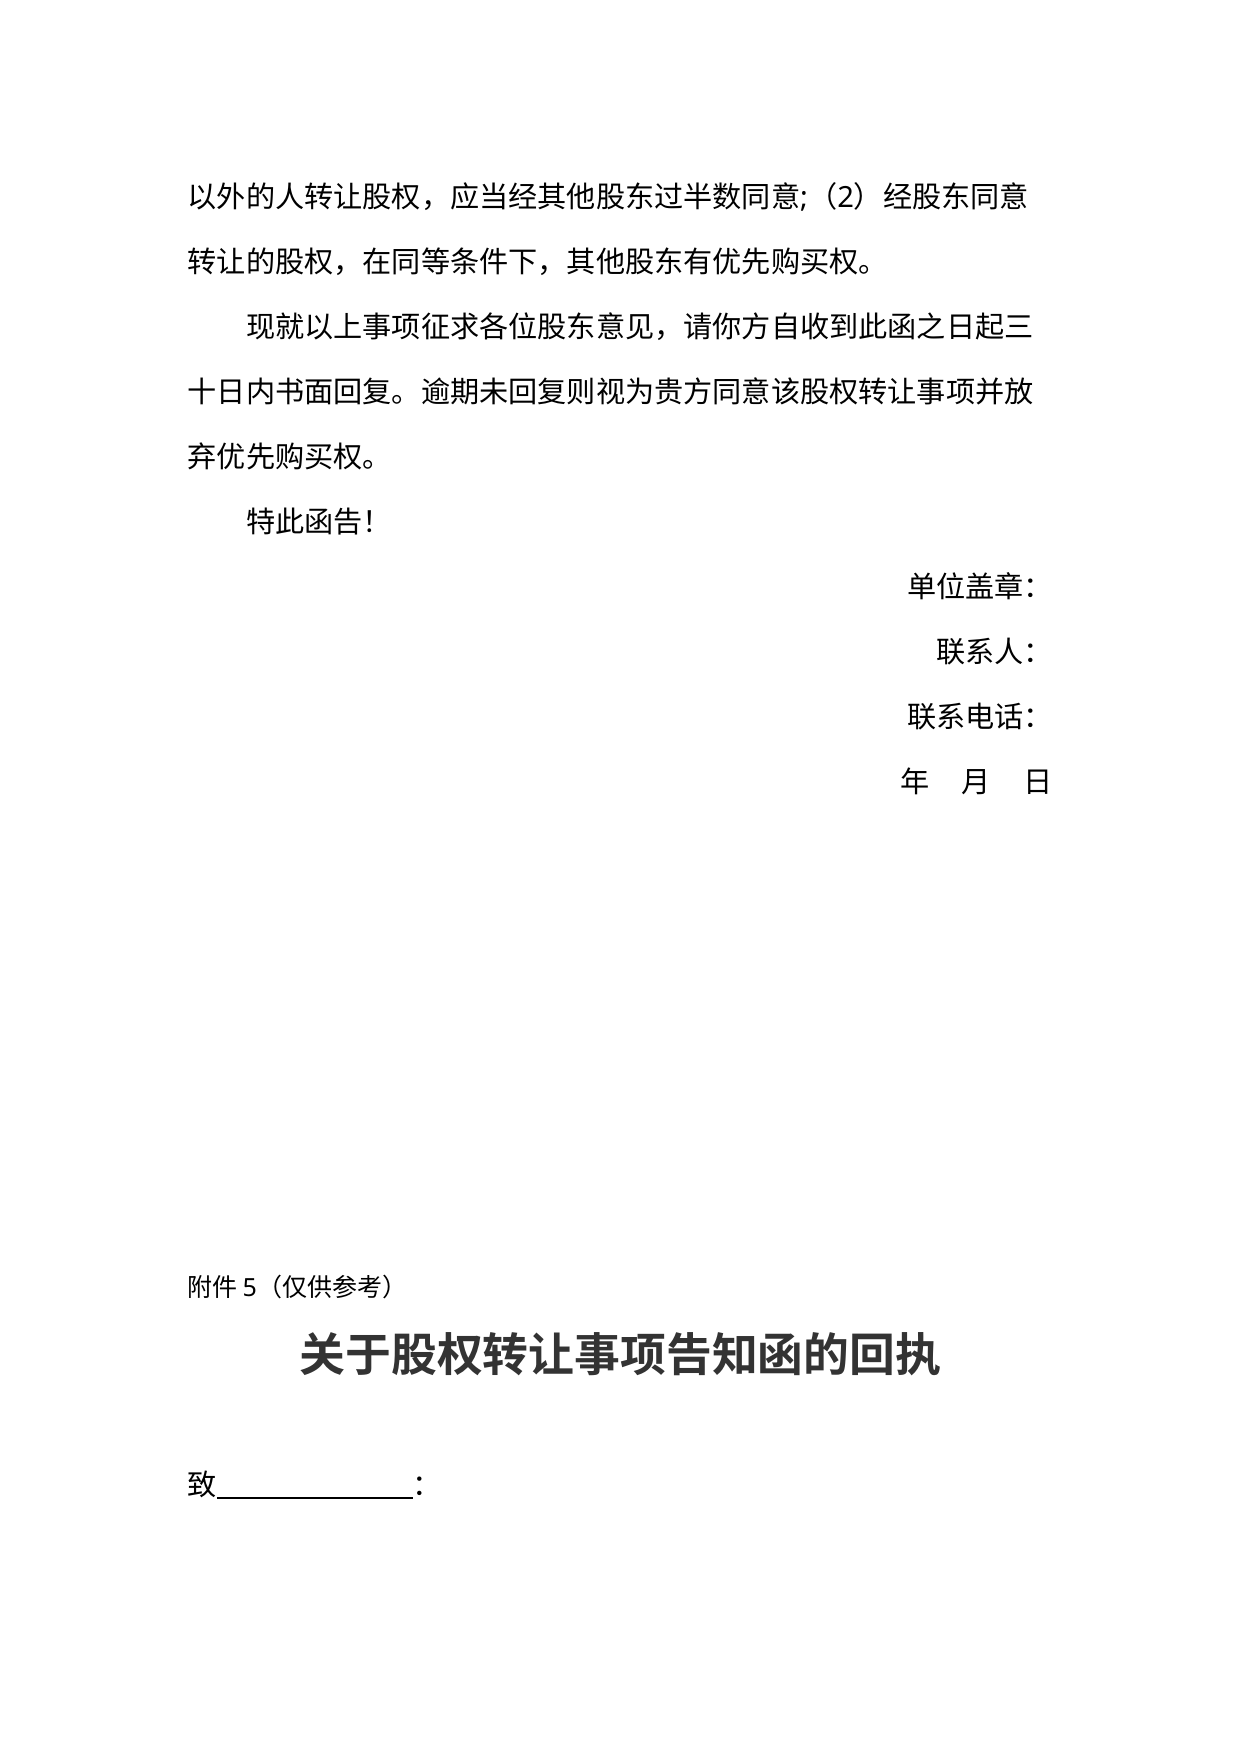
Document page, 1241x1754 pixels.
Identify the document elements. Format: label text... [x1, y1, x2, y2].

text 单位盖章： [187, 552, 1053, 617]
text 联系人： [187, 617, 1053, 682]
text 致 ： [187, 1450, 1053, 1515]
text 附件5（仅供参考） [187, 1267, 1053, 1303]
text 联系电话： [187, 682, 1053, 747]
text 年 月 日 [187, 747, 1053, 812]
text 关于股权转让事项告知函的回执 [187, 1303, 1053, 1401]
text 现就以上事项征求各位股东意见，请你方自收到此函之日起三十日内书面回复。逾期未回复则视为贵方同意该股权转让事项并放弃优先购买权。 [187, 292, 1053, 487]
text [187, 162, 1053, 292]
text 特此函告！ [187, 487, 1053, 552]
